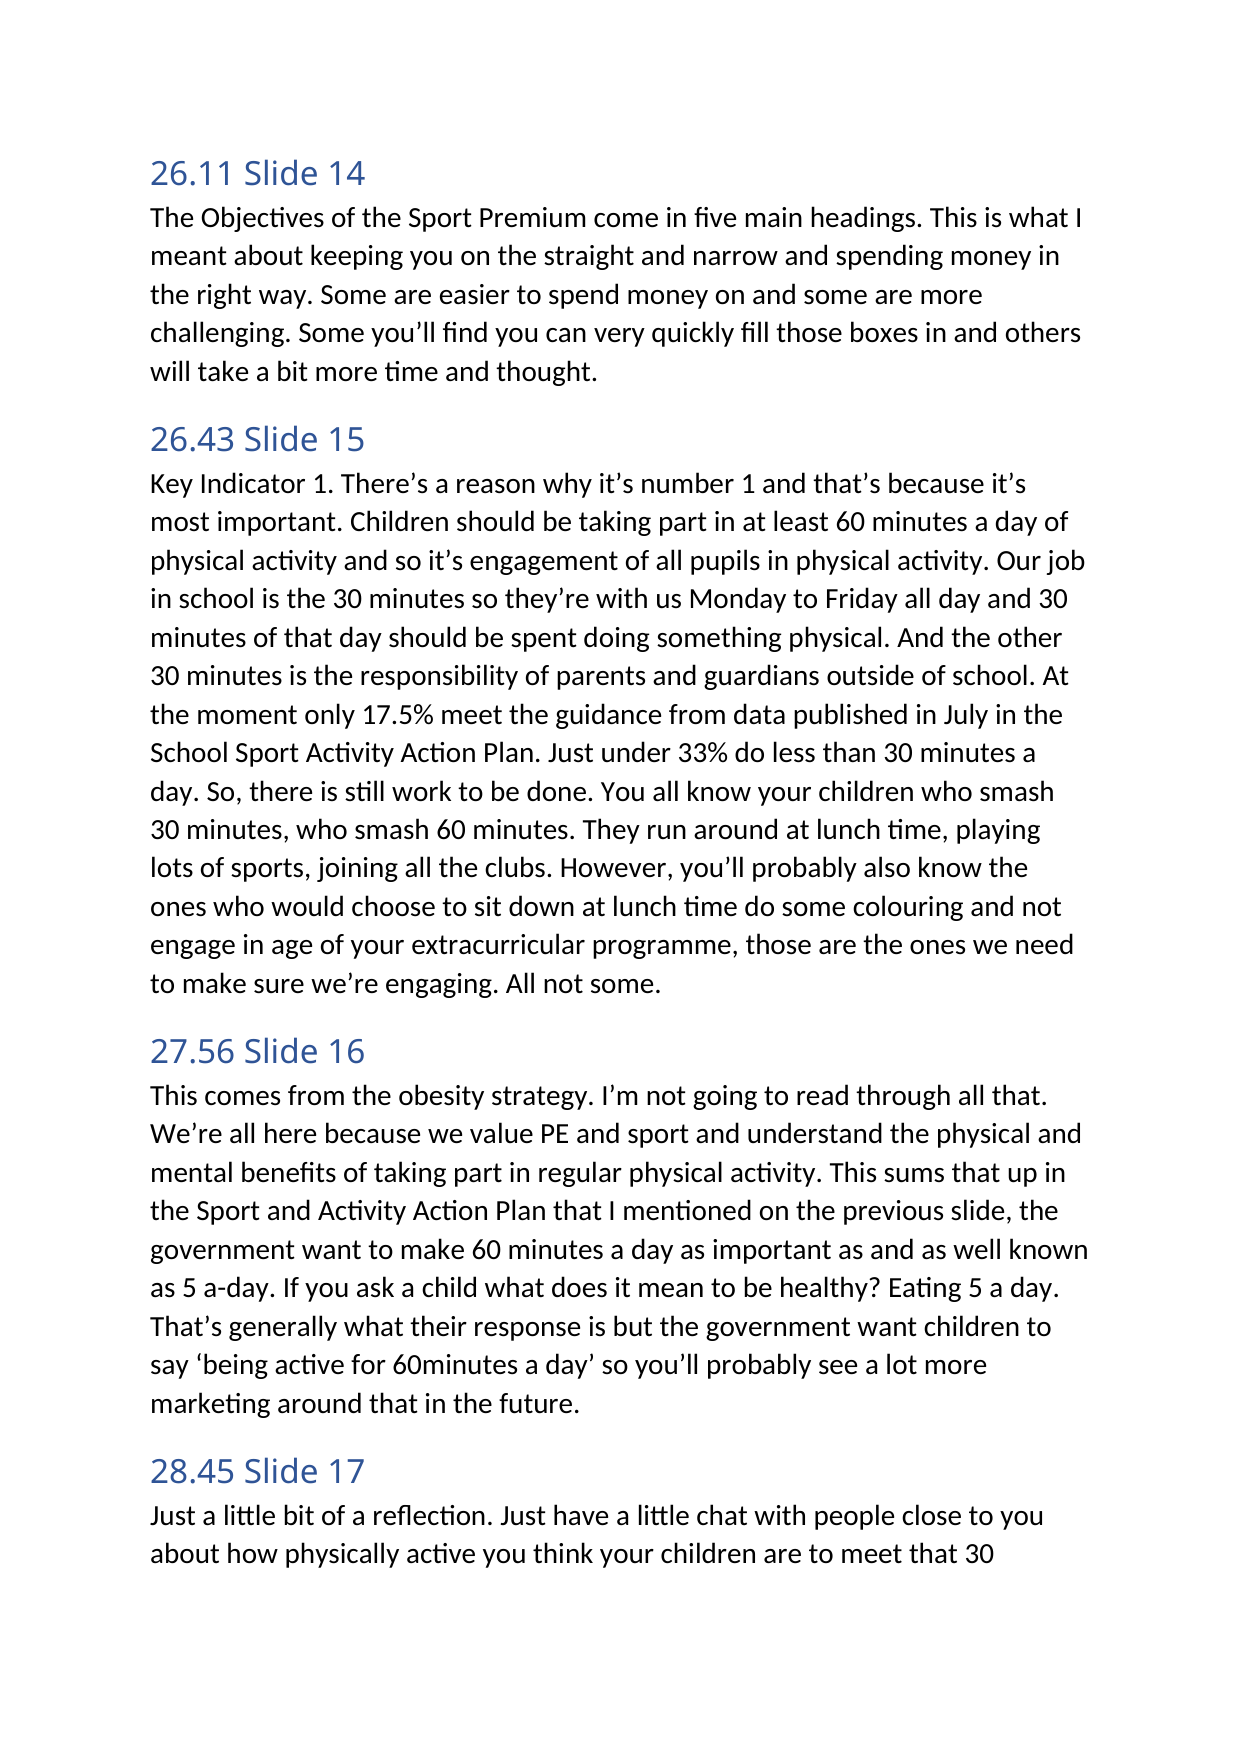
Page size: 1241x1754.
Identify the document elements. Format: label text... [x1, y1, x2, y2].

text This comes from the obesity strategy. I’m not going to read through all that. We’re all here because we value PE and sport and understand the physical and mental benefits of taking part in regular physical activity. This sums that up in the Sport and Activity Action Plan that I mentioned on the previous slide, the government want to make 60 minutes a day as important as and as well known as 5 a-day. If you ask a child what does it mean to be healthy? Eating 5 a day. That’s generally what their response is but the government want children to say ‘being active for 60minutes a day’ so you’ll probably see a lot more marketing around that in the future. [150, 1077, 1090, 1420]
subtitle 26.11 Slide 14 [150, 150, 1090, 195]
text The Objectives of the Sport Premium come in five main headings. This is what I meant about keeping you on the straight and narrow and spending money in the right way. Some are easier to spend money on and some are more challenging. Some you’ll find you can very quickly fill those boxes in and others will take a bit more time and thought. [150, 199, 1090, 388]
text Key Indicator 1. There’s a reason why it’s number 1 and that’s because it’s most important. Children should be taking part in at least 60 minutes a day of physical activity and so it’s engagement of all pupils in physical activity. Our job in school is the 30 minutes so they’re with us Monday to Friday all day and 30 minutes of that day should be spent doing something physical. And the other 30 minutes is the responsibility of parents and guardians outside of school. At the moment only 17.5% meet the guidance from data published in July in the School Sport Activity Action Plan. Just under 33% do less than 30 minutes a day. So, there is still work to be done. You all know your children who smash 30 minutes, who smash 60 minutes. They run around at lunch time, playing lots of sports, joining all the clubs. However, you’ll probably also know the ones who would choose to sit down at lunch time do some colouring and not engage in age of your extracurricular programme, those are the ones we need to make sure we’re engaging. All not some. [150, 465, 1090, 1000]
subtitle 28.45 Slide 17 [150, 1448, 1090, 1493]
subtitle 26.43 Slide 15 [150, 416, 1090, 462]
subtitle 27.56 Slide 16 [150, 1028, 1090, 1074]
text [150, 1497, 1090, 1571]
